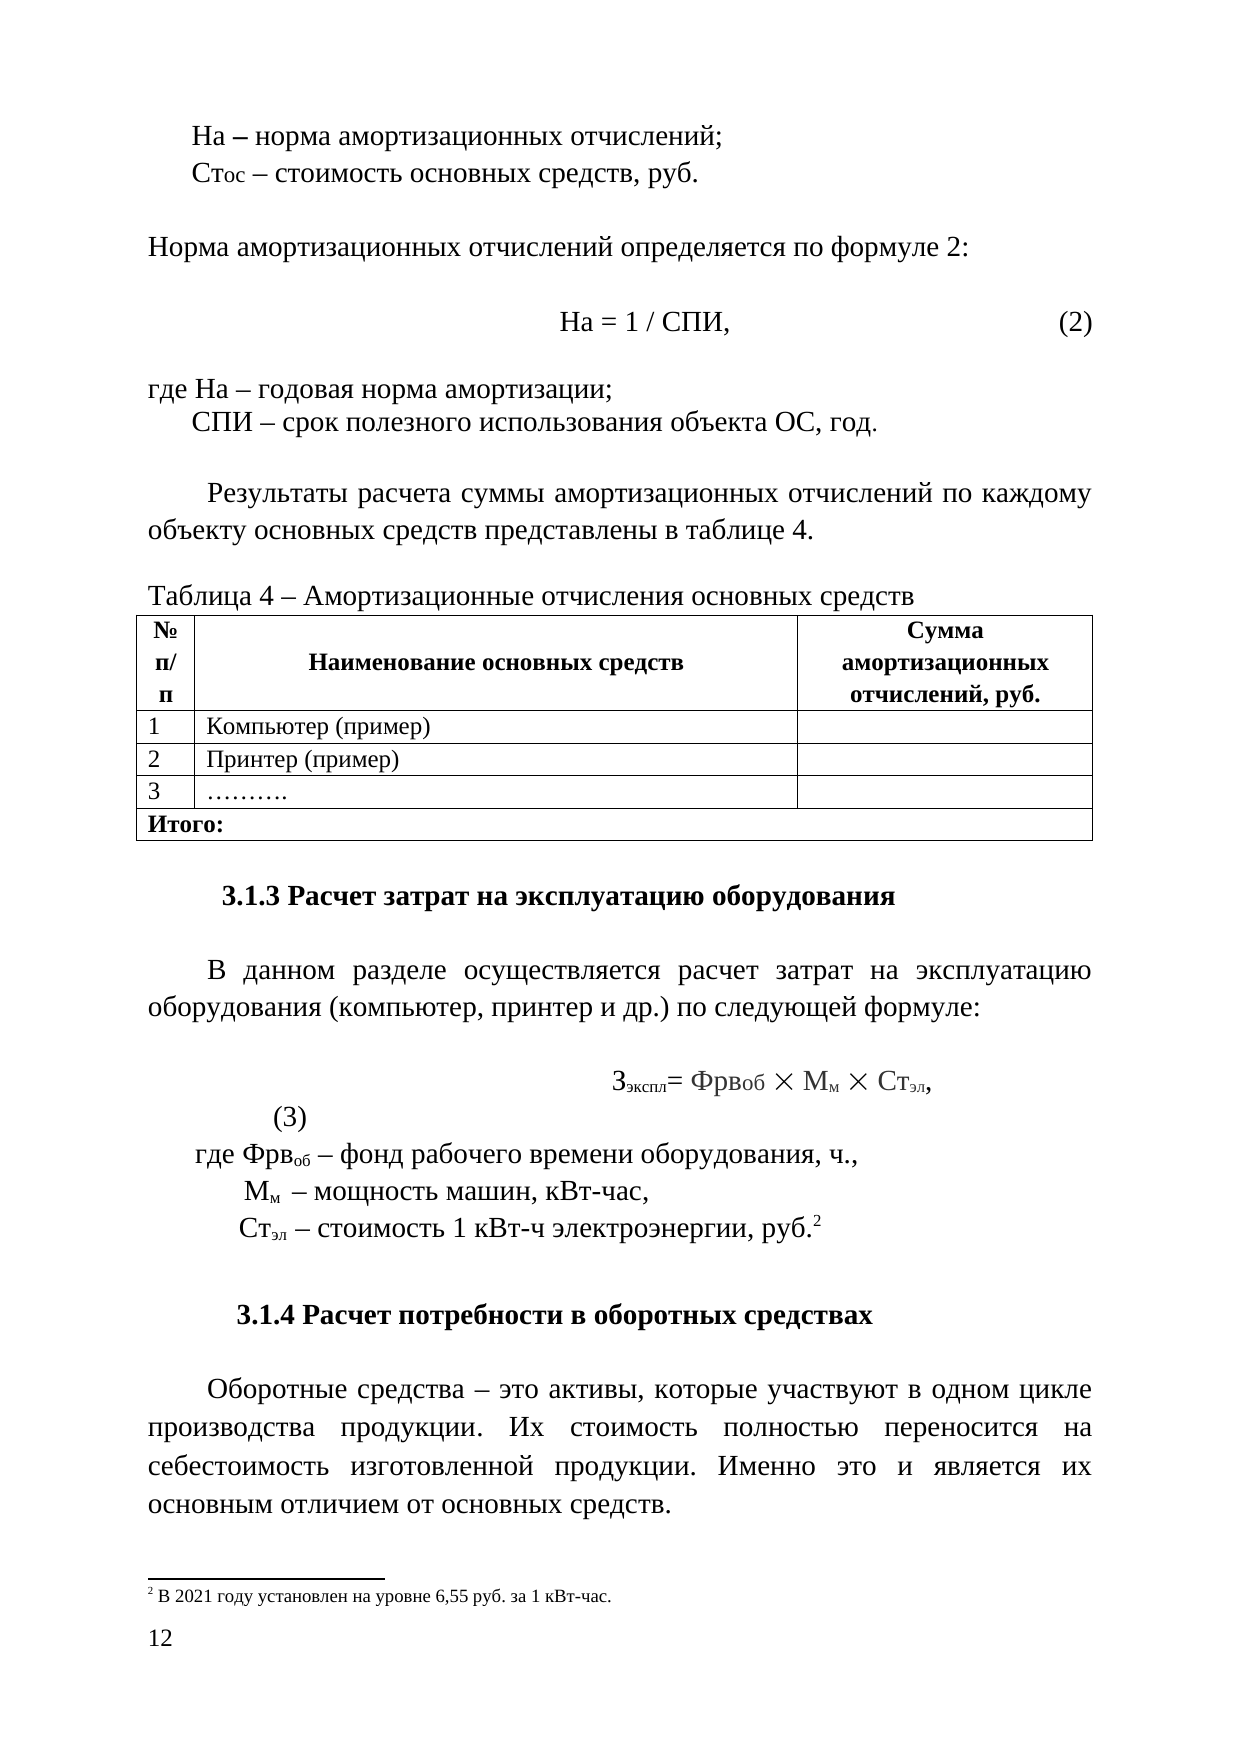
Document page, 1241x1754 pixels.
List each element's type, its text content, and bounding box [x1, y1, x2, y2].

text Таблица 4 – Амортизационные отчисления основных средств [148, 578, 1092, 611]
text где На – годовая норма амортизации; [148, 371, 1092, 404]
text Норма амортизационных отчислений определяется по формуле 2: [148, 229, 1092, 262]
text Стос – стоимость основных средств, руб. [148, 155, 1092, 188]
table_header Наименование основных средств [195, 616, 797, 710]
table_cell Компьютер (пример) [195, 711, 797, 743]
table_cell ………. [195, 776, 797, 808]
table_cell Итого: [137, 809, 1092, 840]
table_cell 1 [137, 711, 194, 743]
table_cell 2 [137, 744, 194, 775]
table_header Сумма амортизационных отчислений, руб. [798, 616, 1092, 710]
text СПИ – срок полезного использования объекта ОС, год. [148, 404, 1092, 438]
text На – норма амортизационных отчислений; [148, 118, 1092, 152]
table_cell 3 [137, 776, 194, 808]
text Мм – мощность машин, кВт-час, [148, 1173, 1092, 1207]
table_header № п/п [137, 616, 194, 710]
text 3.1.3 Расчет затрат на эксплуатацию оборудования [222, 878, 1092, 912]
text 3.1.4 Расчет потребности в оборотных средствах [148, 1297, 1092, 1331]
table_cell Принтер (пример) [195, 744, 797, 775]
table_cell [798, 744, 1092, 775]
table_cell [798, 776, 1092, 808]
text где Фрвоб – фонд рабочего времени оборудования, ч., [148, 1136, 1092, 1170]
text На = 1 / СПИ, (2) [148, 304, 1092, 337]
text Зэкспл= Фрвоб Мм Стэл, (3) [148, 1063, 1092, 1133]
text В данном разделе осуществляется расчет затрат на эксплуатацию оборудования (компьютер, принтер и др.) по следующей формуле: [148, 952, 1092, 1022]
text Стэл – стоимость 1 кВт-ч электроэнергии, руб. [148, 1210, 1092, 1244]
table_cell [798, 711, 1092, 743]
text Результаты расчета суммы амортизационных отчислений по каждому объекту основных средств представлены в таблице 4. [148, 475, 1092, 545]
text Оборотные средства – это активы, которые участвуют в одном цикле производства продукции. Их стоимость полностью переносится на себестоимость изготовленной продукции. Именно это и является их основным отличием от основных средств. [148, 1371, 1092, 1520]
